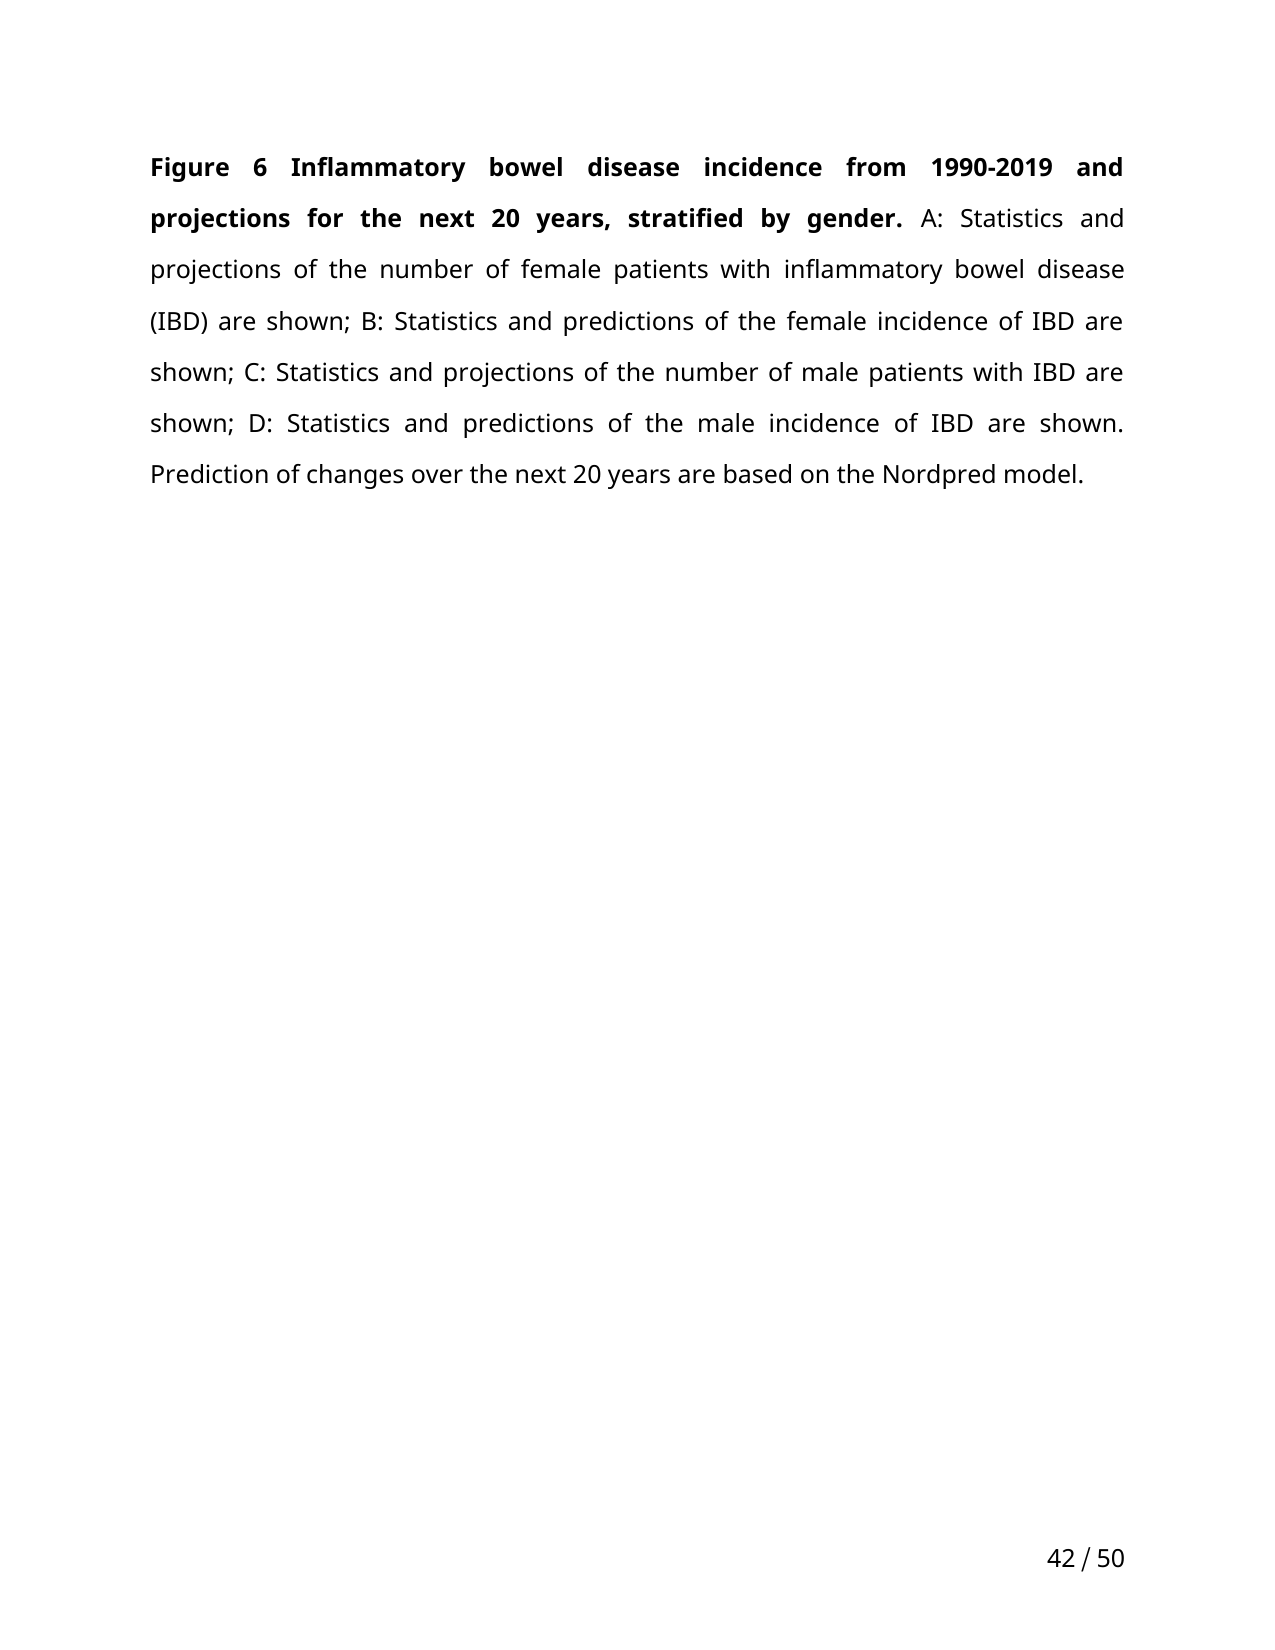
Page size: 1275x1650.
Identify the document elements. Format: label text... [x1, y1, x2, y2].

text Figure 6 Inflammatory bowel disease incidence from 1990-2019 and projections for the next 20 years, stratified by gender. A: Statistics and projections of the number of female patients with inflammatory bowel disease (IBD) are shown; B: Statistics and predictions of the female incidence of IBD are shown; C: Statistics and projections of the number of male patients with IBD are shown; D: Statistics and predictions of the male incidence of IBD are shown. Prediction of changes over the next 20 years are based on the Nordpred model. [150, 150, 1125, 490]
